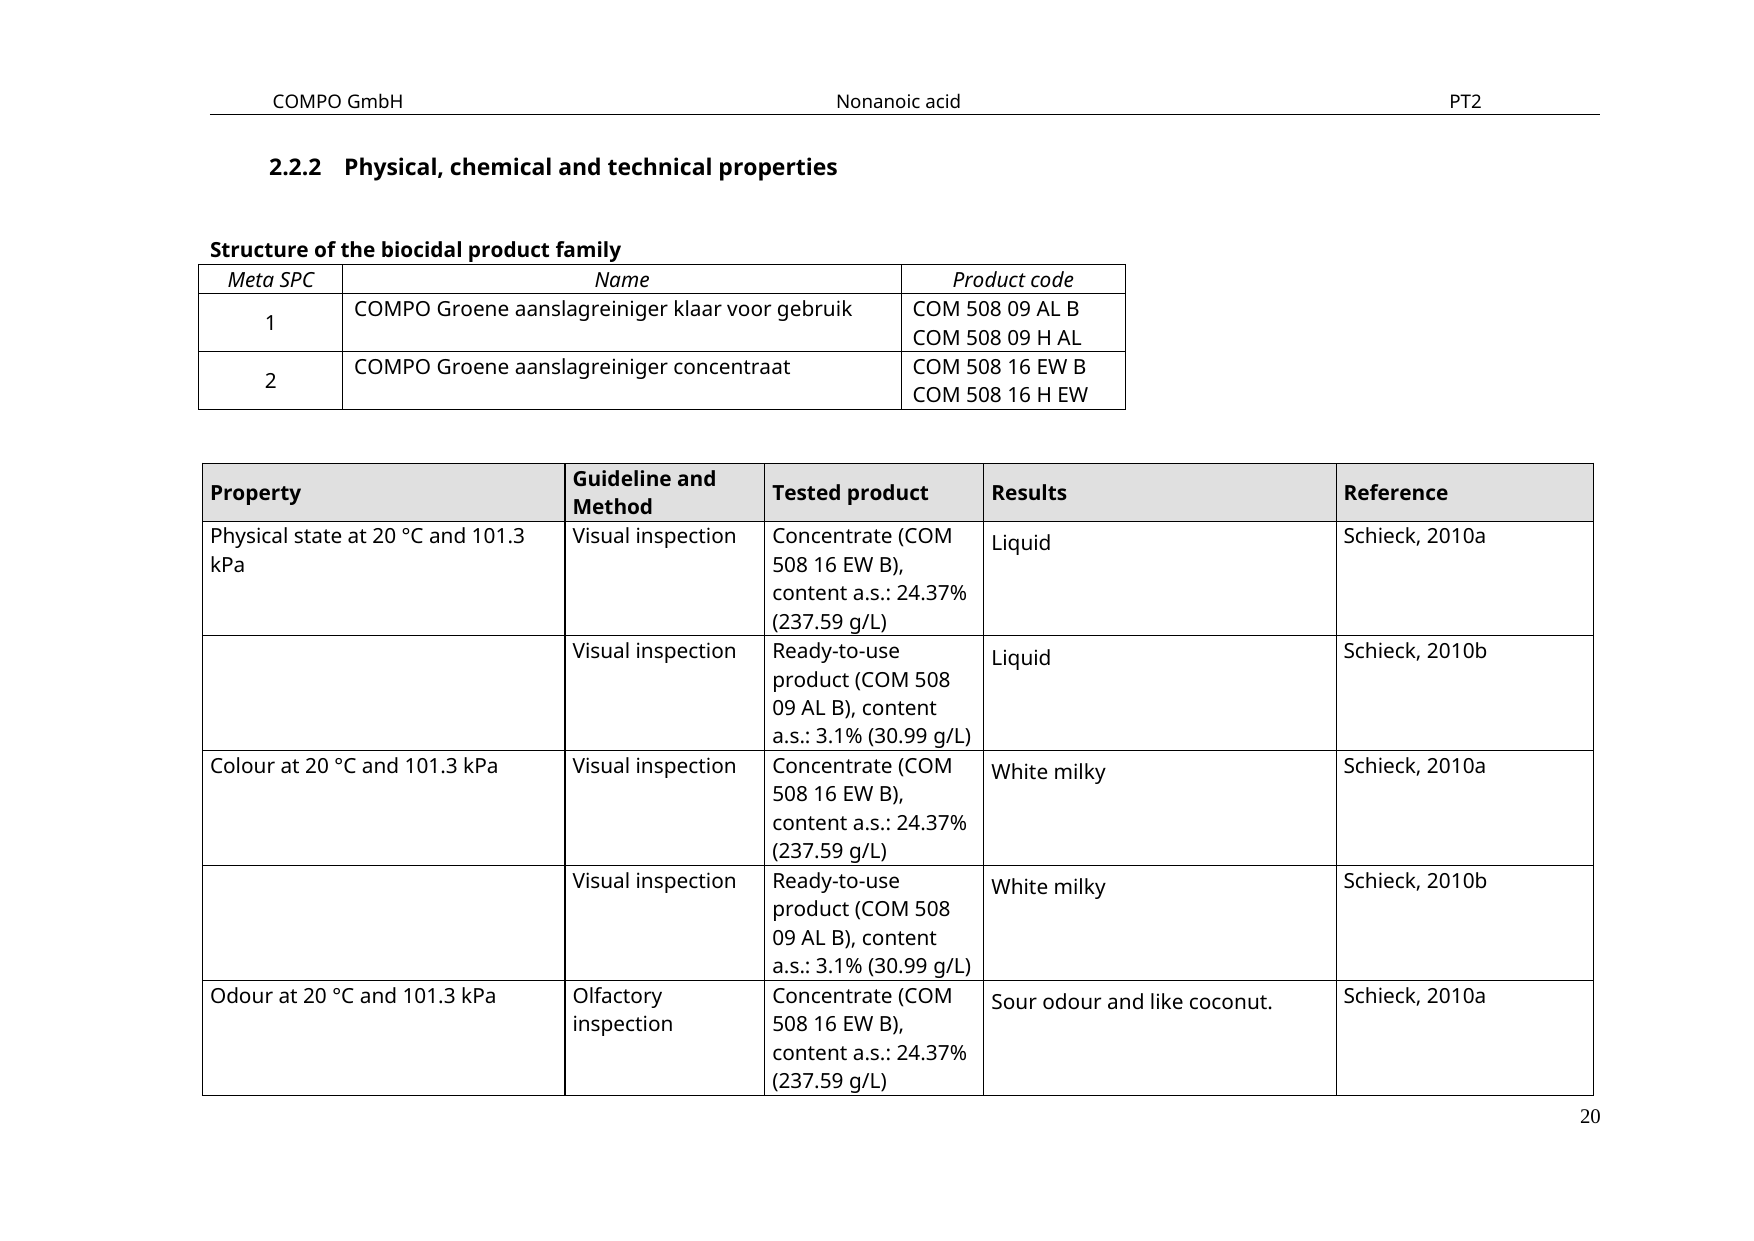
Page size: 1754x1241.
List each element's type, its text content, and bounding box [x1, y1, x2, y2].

table_cell Colour at 20 °C and 101.3 kPa [203, 751, 564, 865]
table_cell COM 508 16 EW B COM 508 16 H EW [902, 352, 1125, 409]
table_cell [203, 636, 564, 750]
table_header Reference [1337, 464, 1593, 521]
table_cell White milky [984, 866, 1336, 980]
table_cell 2 [199, 352, 342, 409]
table_header Guideline and Method [566, 464, 764, 521]
table_cell Concentrate (COM 508 16 EW B), content a.s.: 24.37% (237.59 g/L) [765, 981, 983, 1094]
table_cell Visual inspection [566, 866, 764, 980]
table_cell COM 508 09 AL B COM 508 09 H AL [902, 294, 1125, 351]
table_cell Schieck, 2010a [1337, 981, 1593, 1094]
table_header Product code [902, 265, 1125, 293]
table_cell White milky [984, 751, 1336, 865]
table_cell Visual inspection [566, 522, 764, 635]
table_cell [203, 866, 564, 980]
table_cell Physical state at 20 °C and 101.3 kPa [203, 522, 564, 635]
table_cell COMPO Groene aanslagreiniger concentraat [343, 352, 901, 409]
table_cell Concentrate (COM 508 16 EW B), content a.s.: 24.37% (237.59 g/L) [765, 751, 983, 865]
subtitle Physical, chemical and technical properties [269, 151, 1600, 182]
table_cell Liquid [984, 636, 1336, 750]
table_cell Concentrate (COM 508 16 EW B), content a.s.: 24.37% (237.59 g/L) [765, 522, 983, 635]
table_cell Olfactory inspection [566, 981, 764, 1094]
table_header Results [984, 464, 1336, 521]
table_cell Schieck, 2010b [1337, 636, 1593, 750]
table_cell Odour at 20 °C and 101.3 kPa [203, 981, 564, 1094]
table_cell Sour odour and like coconut. [984, 981, 1336, 1094]
table_header Meta SPC [199, 265, 342, 293]
table_cell 1 [199, 294, 342, 351]
table_header Name [343, 265, 901, 293]
table_cell Ready-to-use product (COM 508 09 AL B), content a.s.: 3.1% (30.99 g/L) [765, 866, 983, 980]
table_cell Visual inspection [566, 636, 764, 750]
table_cell Schieck, 2010a [1337, 751, 1593, 865]
table_cell COMPO Groene aanslagreiniger klaar voor gebruik [343, 294, 901, 351]
text Structure of the biocidal product family [210, 235, 1600, 264]
table_cell Ready-to-use product (COM 508 09 AL B), content a.s.: 3.1% (30.99 g/L) [765, 636, 983, 750]
table_header Tested product [765, 464, 983, 521]
table_cell Schieck, 2010a [1337, 522, 1593, 635]
table_cell Liquid [984, 522, 1336, 635]
table_cell Schieck, 2010b [1337, 866, 1593, 980]
table_cell Visual inspection [566, 751, 764, 865]
table_header Property [203, 464, 564, 521]
